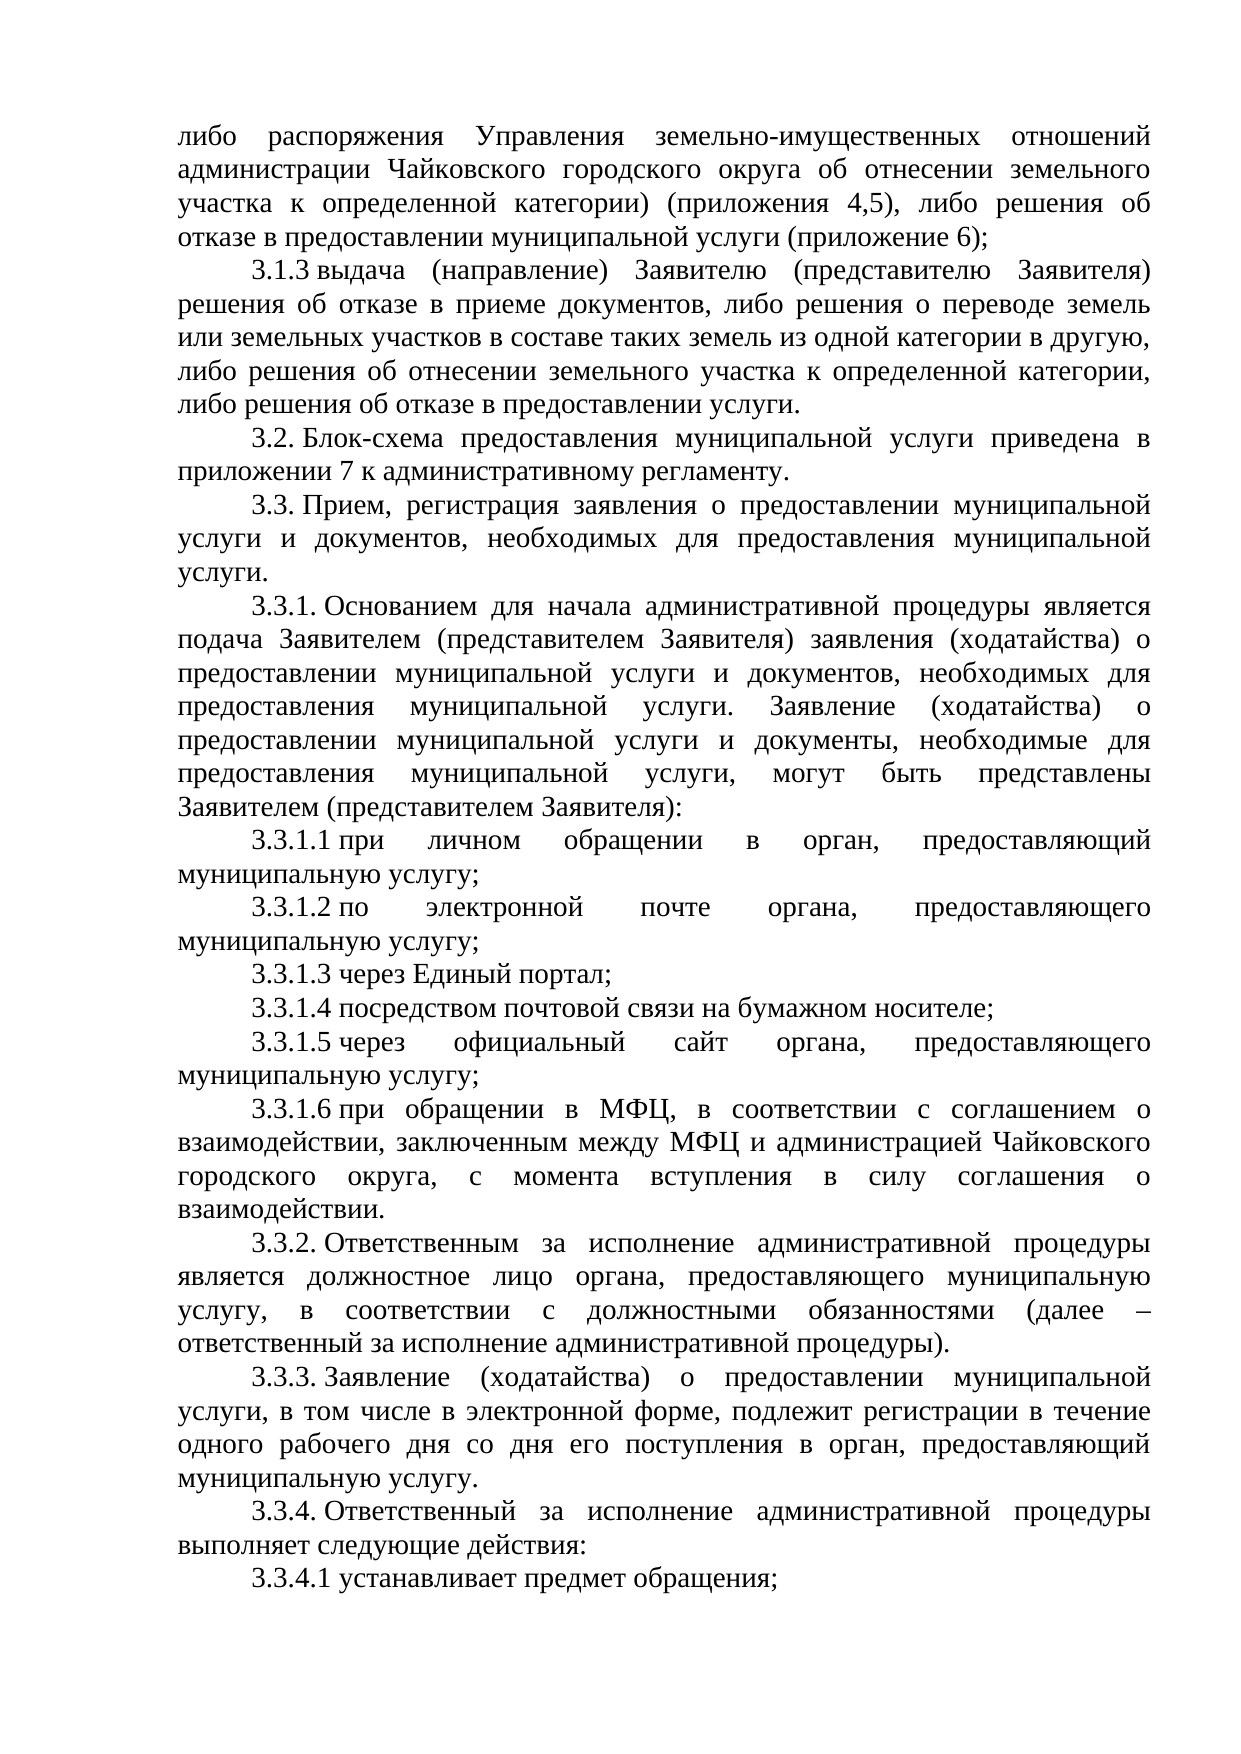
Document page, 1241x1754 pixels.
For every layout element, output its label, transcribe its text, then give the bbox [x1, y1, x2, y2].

text 3.3.1.3 через Единый портал; [177, 957, 1152, 990]
text 3.3.1.5 через официальный сайт органа, предоставляющего муниципальную услугу; [177, 1024, 1152, 1091]
text 3.3.3. Заявление (ходатайства) о предоставлении муниципальной услуги, в том числе в электронной форме, подлежит регистрации в течение одного рабочего дня со дня его поступления в орган, предоставляющий муниципальную услугу. [177, 1359, 1152, 1493]
text 3.2. Блок-схема предоставления муниципальной услуги приведена в приложении 7 к административному регламенту. [177, 420, 1152, 487]
text 3.1.3 выдача (направление) Заявителю (представителю Заявителя) решения об отказе в приеме документов, либо решения о переводе земель или земельных участков в составе таких земель из одной категории в другую, либо решения об отнесении земельного участка к определенной категории, либо решения об отказе в предоставлении услуги. [177, 252, 1152, 420]
text 3.3. Прием, регистрация заявления о предоставлении муниципальной услуги и документов, необходимых для предоставления муниципальной услуги. [177, 487, 1152, 588]
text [177, 118, 1152, 252]
text 3.3.1.6 при обращении в МФЦ, в соответствии с соглашением о взаимодействии, заключенным между МФЦ и администрацией Чайковского городского округа, с момента вступления в силу соглашения о взаимодействии. [177, 1091, 1152, 1225]
text 3.3.1.2 по электронной почте органа, предоставляющего муниципальную услугу; [177, 889, 1152, 957]
text 3.3.1. Основанием для начала административной процедуры является подача Заявителем (представителем Заявителя) заявления (ходатайства) о предоставлении муниципальной услуги и документов, необходимых для предоставления муниципальной услуги. Заявление (ходатайства) о предоставлении муниципальной услуги и документы, необходимые для предоставления муниципальной услуги, могут быть представлены Заявителем (представителем Заявителя): [177, 588, 1152, 822]
text 3.3.4. Ответственный за исполнение административной процедуры выполняет следующие действия: [177, 1493, 1152, 1560]
text 3.3.1.4 посредством почтовой связи на бумажном носителе; [177, 990, 1152, 1024]
text 3.3.1.1 при личном обращении в орган, предоставляющий муниципальную услугу; [177, 822, 1152, 889]
text 3.3.4.1 устанавливает предмет обращения; [177, 1560, 1152, 1594]
text 3.3.2. Ответственным за исполнение административной процедуры является должностное лицо органа, предоставляющего муниципальную услугу, в соответствии с должностными обязанностями (далее – ответственный за исполнение административной процедуры). [177, 1225, 1152, 1359]
